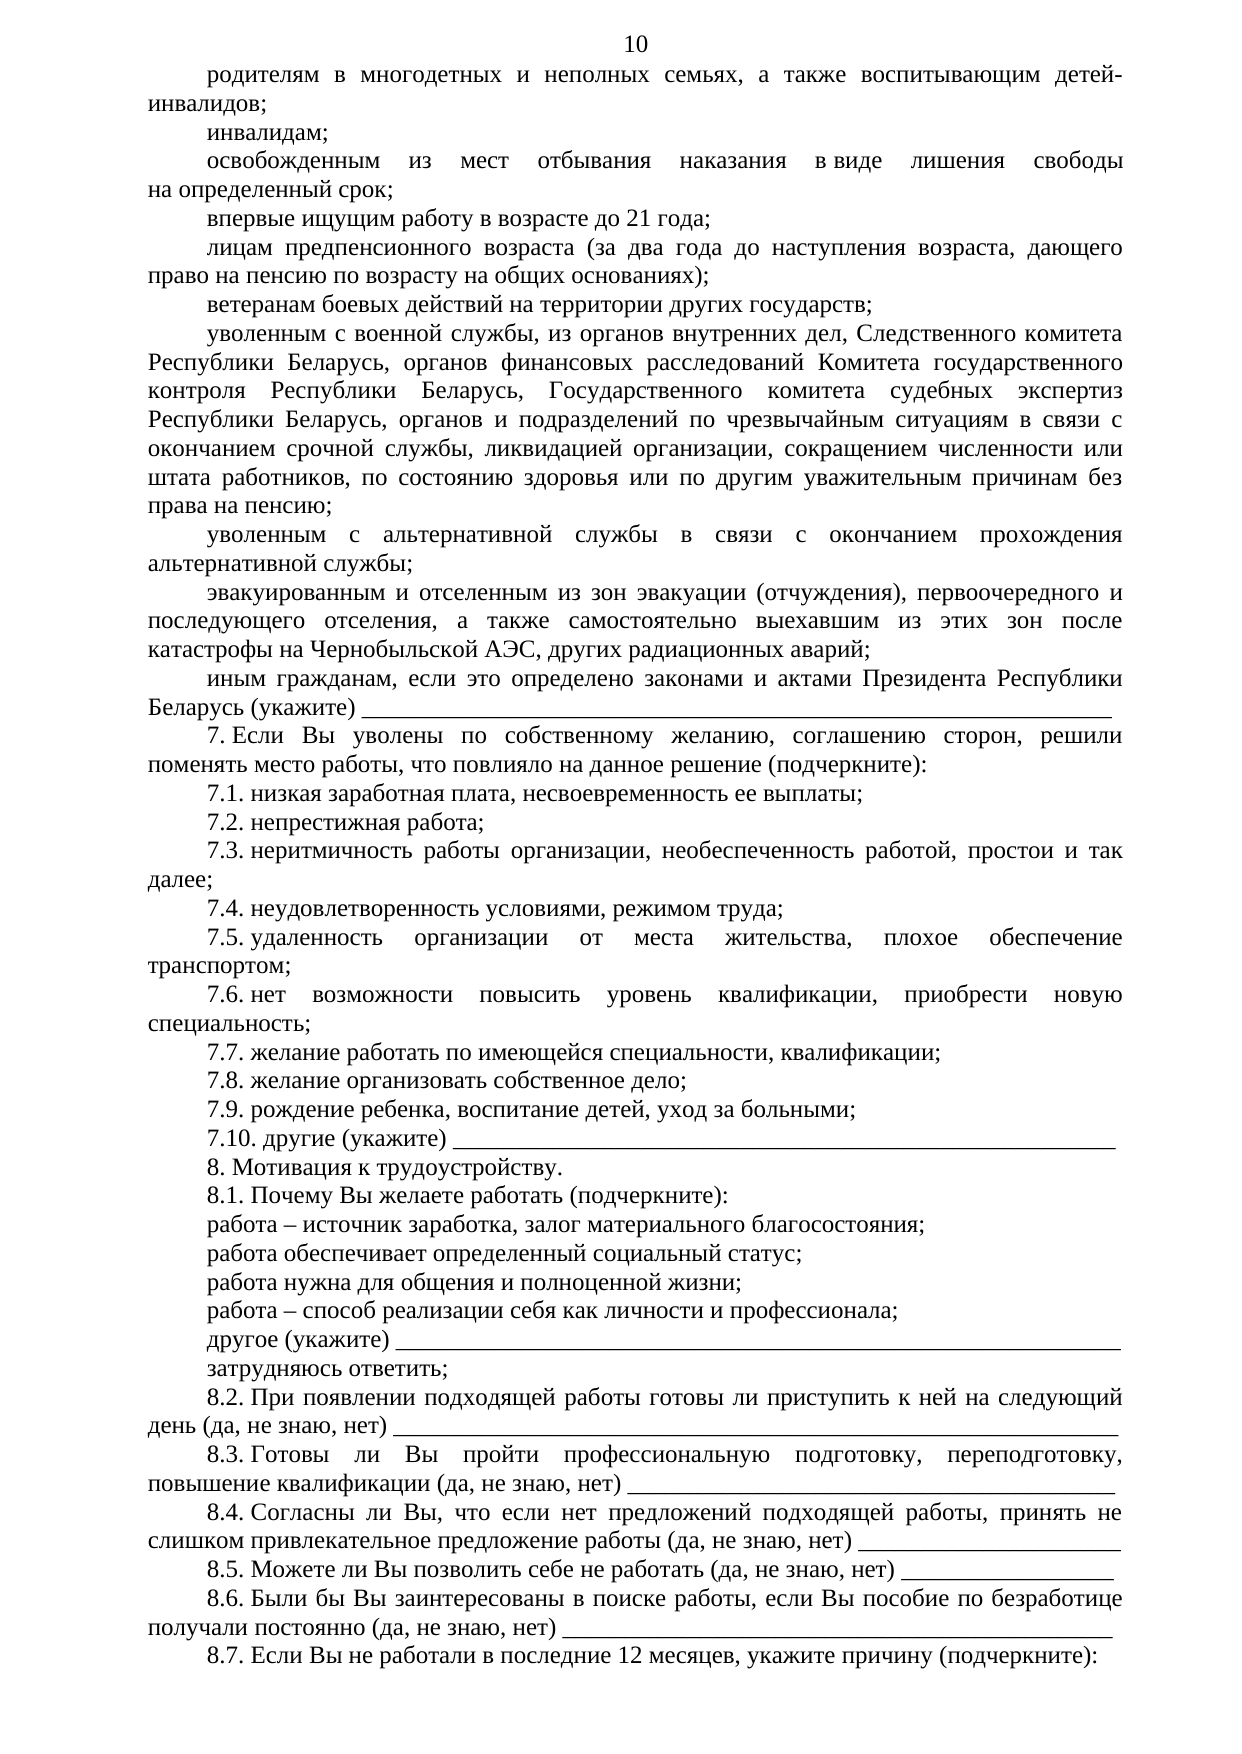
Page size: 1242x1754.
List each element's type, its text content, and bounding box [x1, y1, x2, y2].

text 8.6. Были бы Вы заинтересованы в поиске работы, если Вы пособие по безработице получали постоянно (да, не знаю, нет) ____________________________________________ [148, 1583, 1123, 1640]
text затрудняюсь ответить; [148, 1353, 1123, 1382]
text 8. Мотивация к трудоустройству. [148, 1152, 1123, 1180]
text иным гражданам, если это определено законами и актами Президента Республики Беларусь (укажите) ____________________________________________________________ [148, 663, 1123, 720]
text освобожденным из мест отбывания наказания в виде лишения свободы на определенный срок; [148, 145, 1123, 203]
text уволенным с военной службы, из органов внутренних дел, Следственного комитета Республики Беларусь, органов финансовых расследований Комитета государственного контроля Республики Беларусь, Государственного комитета судебных экспертиз Республики Беларусь, органов и подразделений по чрезвычайным ситуациям в связи с окончанием срочной службы, ликвидацией организации, сокращением численности или штата работников, по состоянию здоровья или по другим уважительным причинам без права на пенсию; [148, 318, 1123, 519]
text работа обеспечивает определенный социальный статус; [148, 1238, 1123, 1267]
text работа – способ реализации себя как личности и профессионала; [148, 1295, 1123, 1324]
text 8.4. Согласны ли Вы, что если нет предложений подходящей работы, принять не слишком привлекательное предложение работы (да, не знаю, нет) _____________________ [148, 1497, 1123, 1554]
text 8.7. Если Вы не работали в последние 12 месяцев, укажите причину (подчеркните): [148, 1640, 1123, 1669]
text 8.3. Готовы ли Вы пройти профессиональную подготовку, переподготовку, повышение квалификации (да, не знаю, нет) _______________________________________ [148, 1439, 1123, 1497]
text лицам предпенсионного возраста (за два года до наступления возраста, дающего право на пенсию по возрасту на общих основаниях); [148, 232, 1123, 289]
text ветеранам боевых действий на территории других государств; [148, 289, 1123, 318]
text 7.8. желание организовать собственное дело; [148, 1065, 1123, 1094]
text другое (укажите) __________________________________________________________ [148, 1324, 1123, 1353]
text 7.7. желание работать по имеющейся специальности, квалификации; [148, 1037, 1123, 1065]
text 7.1. низкая заработная плата, несвоевременность ее выплаты; [148, 778, 1123, 807]
text 8.1. Почему Вы желаете работать (подчеркните): [148, 1180, 1123, 1209]
text 7.5. удаленность организации от места жительства, плохое обеспечение транспортом; [148, 922, 1123, 979]
text инвалидам; [148, 117, 1123, 145]
text родителям в многодетных и неполных семьях, а также воспитывающим детей-инвалидов; [148, 59, 1123, 117]
text впервые ищущим работу в возрасте до 21 года; [148, 203, 1123, 232]
text работа – источник заработка, залог материального благосостояния; [148, 1209, 1123, 1238]
text уволенным с альтернативной службы в связи с окончанием прохождения альтернативной службы; [148, 519, 1123, 577]
text работа нужна для общения и полноценной жизни; [148, 1267, 1123, 1295]
text 7. Если Вы уволены по собственному желанию, соглашению сторон, решили поменять место работы, что повлияло на данное решение (подчеркните): [148, 720, 1123, 778]
text 8.5. Можете ли Вы позволить себе не работать (да, не знаю, нет) _________________ [148, 1554, 1123, 1583]
text 7.10. другие (укажите) _____________________________________________________ [148, 1123, 1123, 1152]
text 8.2. При появлении подходящей работы готовы ли приступить к ней на следующий день (да, не знаю, нет) __________________________________________________________ [148, 1382, 1123, 1439]
text 7.2. непрестижная работа; [148, 807, 1123, 835]
text 7.6. нет возможности повысить уровень квалификации, приобрести новую специальность; [148, 979, 1123, 1037]
text 7.4. неудовлетворенность условиями, режимом труда; [148, 893, 1123, 922]
text 7.9. рождение ребенка, воспитание детей, уход за больными; [148, 1094, 1123, 1123]
text эвакуированным и отселенным из зон эвакуации (отчуждения), первоочередного и последующего отселения, а также самостоятельно выехавшим из этих зон после катастрофы на Чернобыльской АЭС, других радиационных аварий; [148, 577, 1123, 663]
text 7.3. неритмичность работы организации, необеспеченность работой, простои и так далее; [148, 835, 1123, 893]
